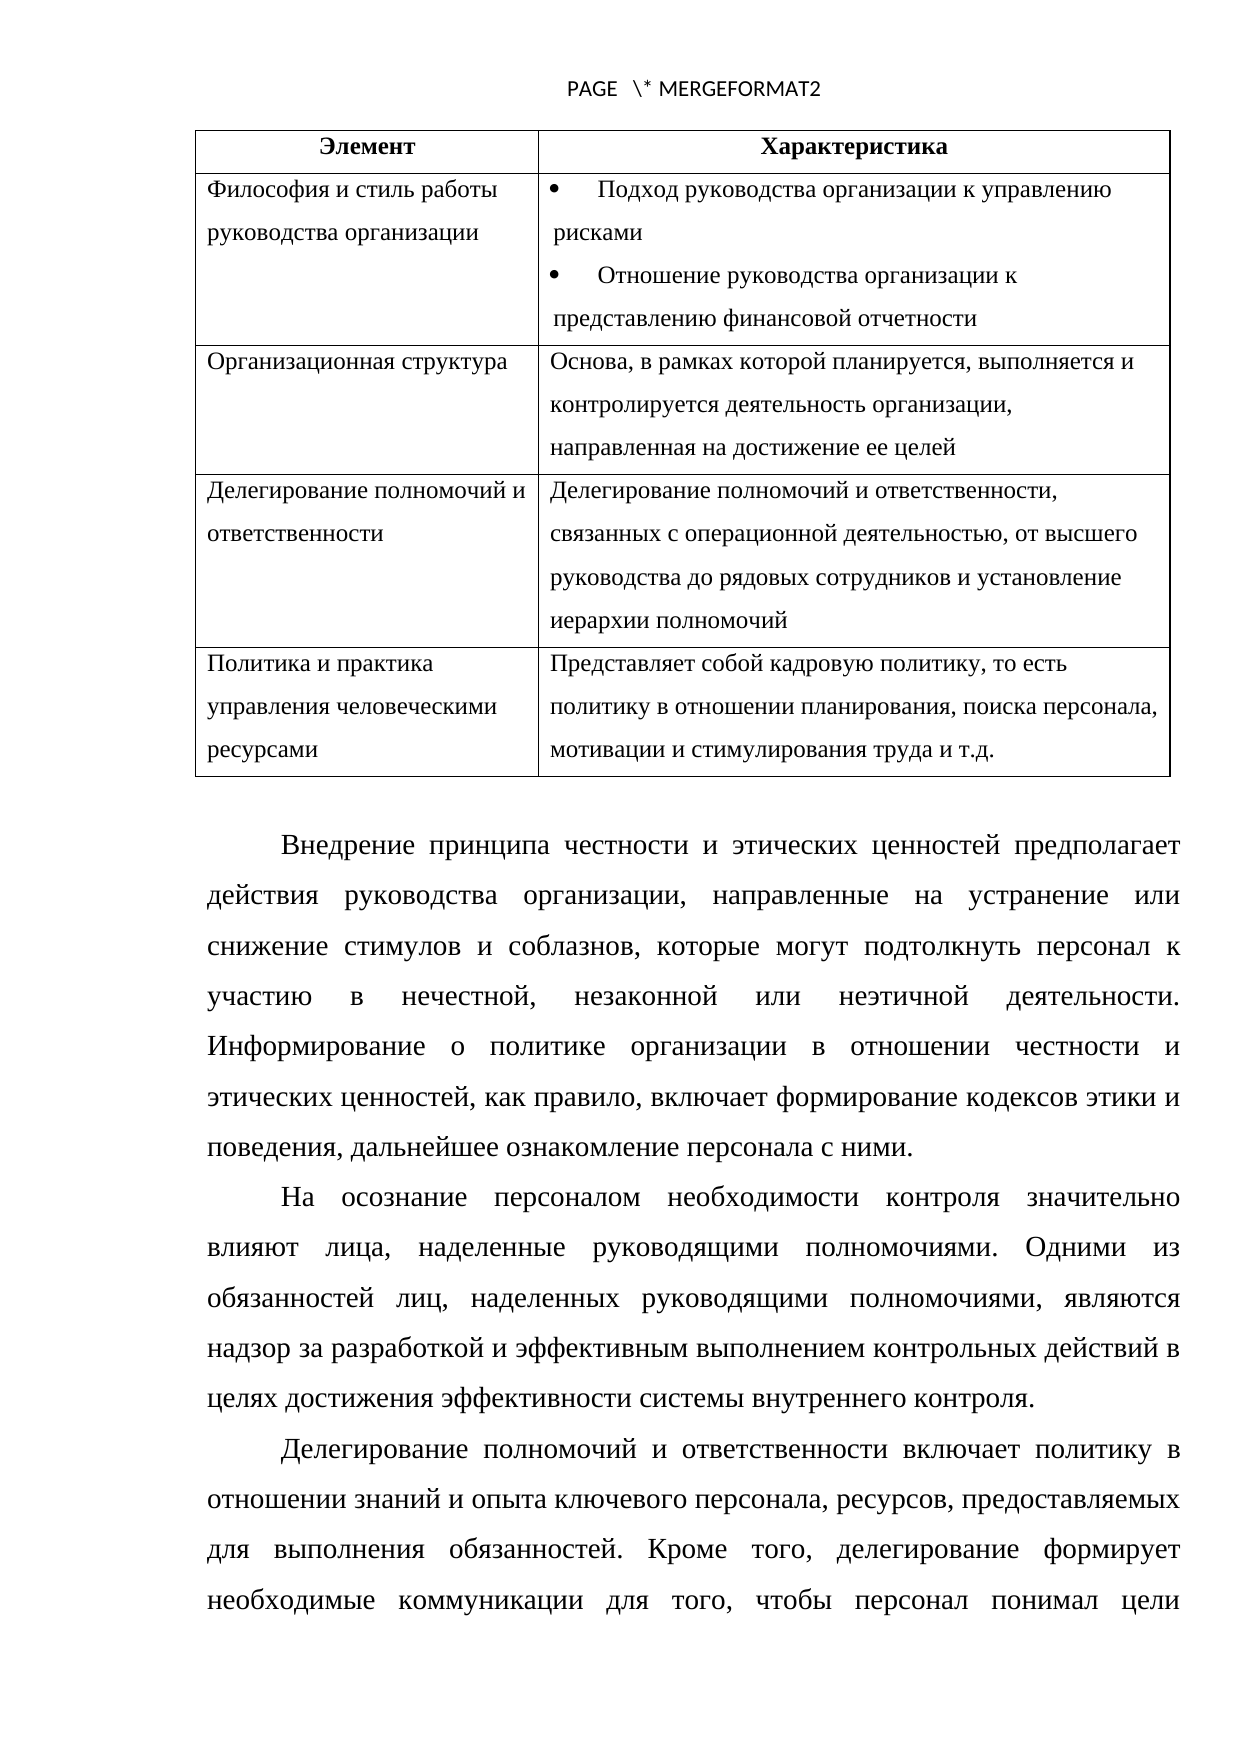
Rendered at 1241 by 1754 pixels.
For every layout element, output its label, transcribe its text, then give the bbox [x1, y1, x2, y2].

table_cell Организационная структура [196, 346, 538, 474]
table_cell Представляет собой кадровую политику, то есть политику в отношении планирования, поиска персонала, мотивации и стимулирования труда и т.д. [539, 648, 1169, 776]
table_cell Делегирование полномочий и ответственности, связанных с операционной деятельностью, от высшего руководства до рядовых сотрудников и установление иерархии полномочий [539, 475, 1169, 647]
text Внедрение принципа честности и этических ценностей предполагает действия руководства организации, направленные на устранение или снижение стимулов и соблазнов, которые могут подтолкнуть персонал к участию в нечестной, незаконной или неэтичной деятельности. Информирование о политике организации в отношении честности и этических ценностей, как правило, включает формирование кодексов этики и поведения, дальнейшее ознакомление персонала с ними. [207, 827, 1181, 1162]
table_cell Философия и стиль работы руководства организации [196, 174, 538, 345]
text На осознание персоналом необходимости контроля значительно влияют лица, наделенные руководящими полномочиями. Одними из обязанностей лиц, наделенных руководящими полномочиями, являются надзор за разработкой и эффективным выполнением контрольных действий в целях достижения эффективности системы внутреннего контроля. [207, 1179, 1181, 1414]
table_header Элемент [196, 131, 538, 173]
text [207, 1431, 1181, 1615]
table_cell Подход руководства организации к управлению рисками Отношение руководства организации к представлению финансовой отчетности [539, 174, 1169, 345]
table_cell Политика и практика управления человеческими ресурсами [196, 648, 538, 776]
table_cell Делегирование полномочий и ответственности [196, 475, 538, 647]
table_header Характеристика [539, 131, 1169, 173]
table_cell Основа, в рамках которой планируется, выполняется и контролируется деятельность организации, направленная на достижение ее целей [539, 346, 1169, 474]
